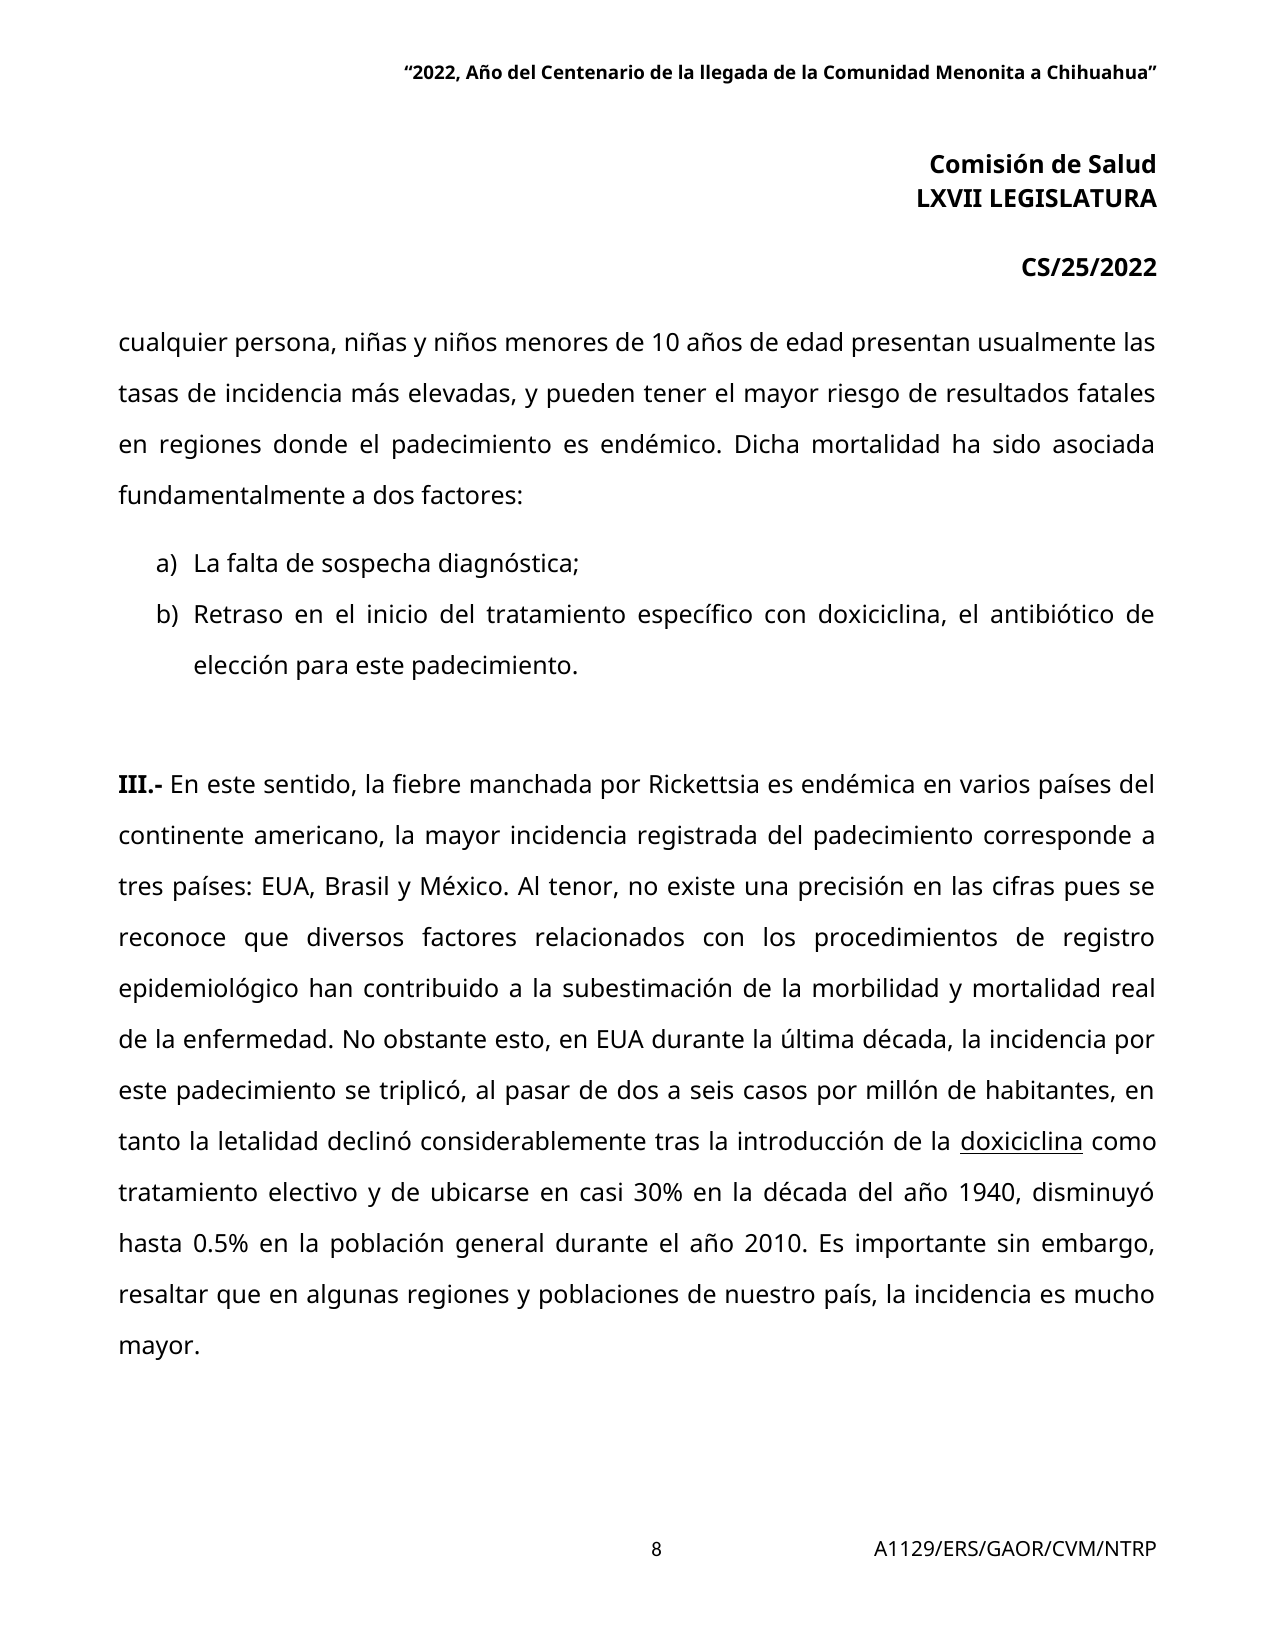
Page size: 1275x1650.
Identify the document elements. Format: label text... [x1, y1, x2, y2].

text III.- En este sentido, la fiebre manchada por Rickettsia es endémica en varios países del continente americano, la mayor incidencia registrada del padecimiento corresponde a tres países: EUA, Brasil y México. Al tenor, no existe una precisión en las cifras pues se reconoce que diversos factores relacionados con los procedimientos de registro epidemiológico han contribuido a la subestimación de la morbilidad y mortalidad real de la enfermedad. No obstante esto, en EUA durante la última década, la incidencia por este padecimiento se triplicó, al pasar de dos a seis casos por millón de habitantes, en tanto la letalidad declinó considerablemente tras la introducción de la doxiciclina como tratamiento electivo y de ubicarse en casi 30% en la década del año 1940, disminuyó hasta 0.5% en la población general durante el año 2010. Es importante sin embargo, resaltar que en algunas regiones y poblaciones de nuestro país, la incidencia es mucho mayor. [118, 767, 1157, 1362]
list La falta de sospecha diagnóstica; [156, 546, 1157, 580]
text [118, 325, 1157, 512]
list Retraso en el inicio del tratamiento específico con doxiciclina, el antibiótico de elección para este padecimiento. [156, 597, 1157, 682]
